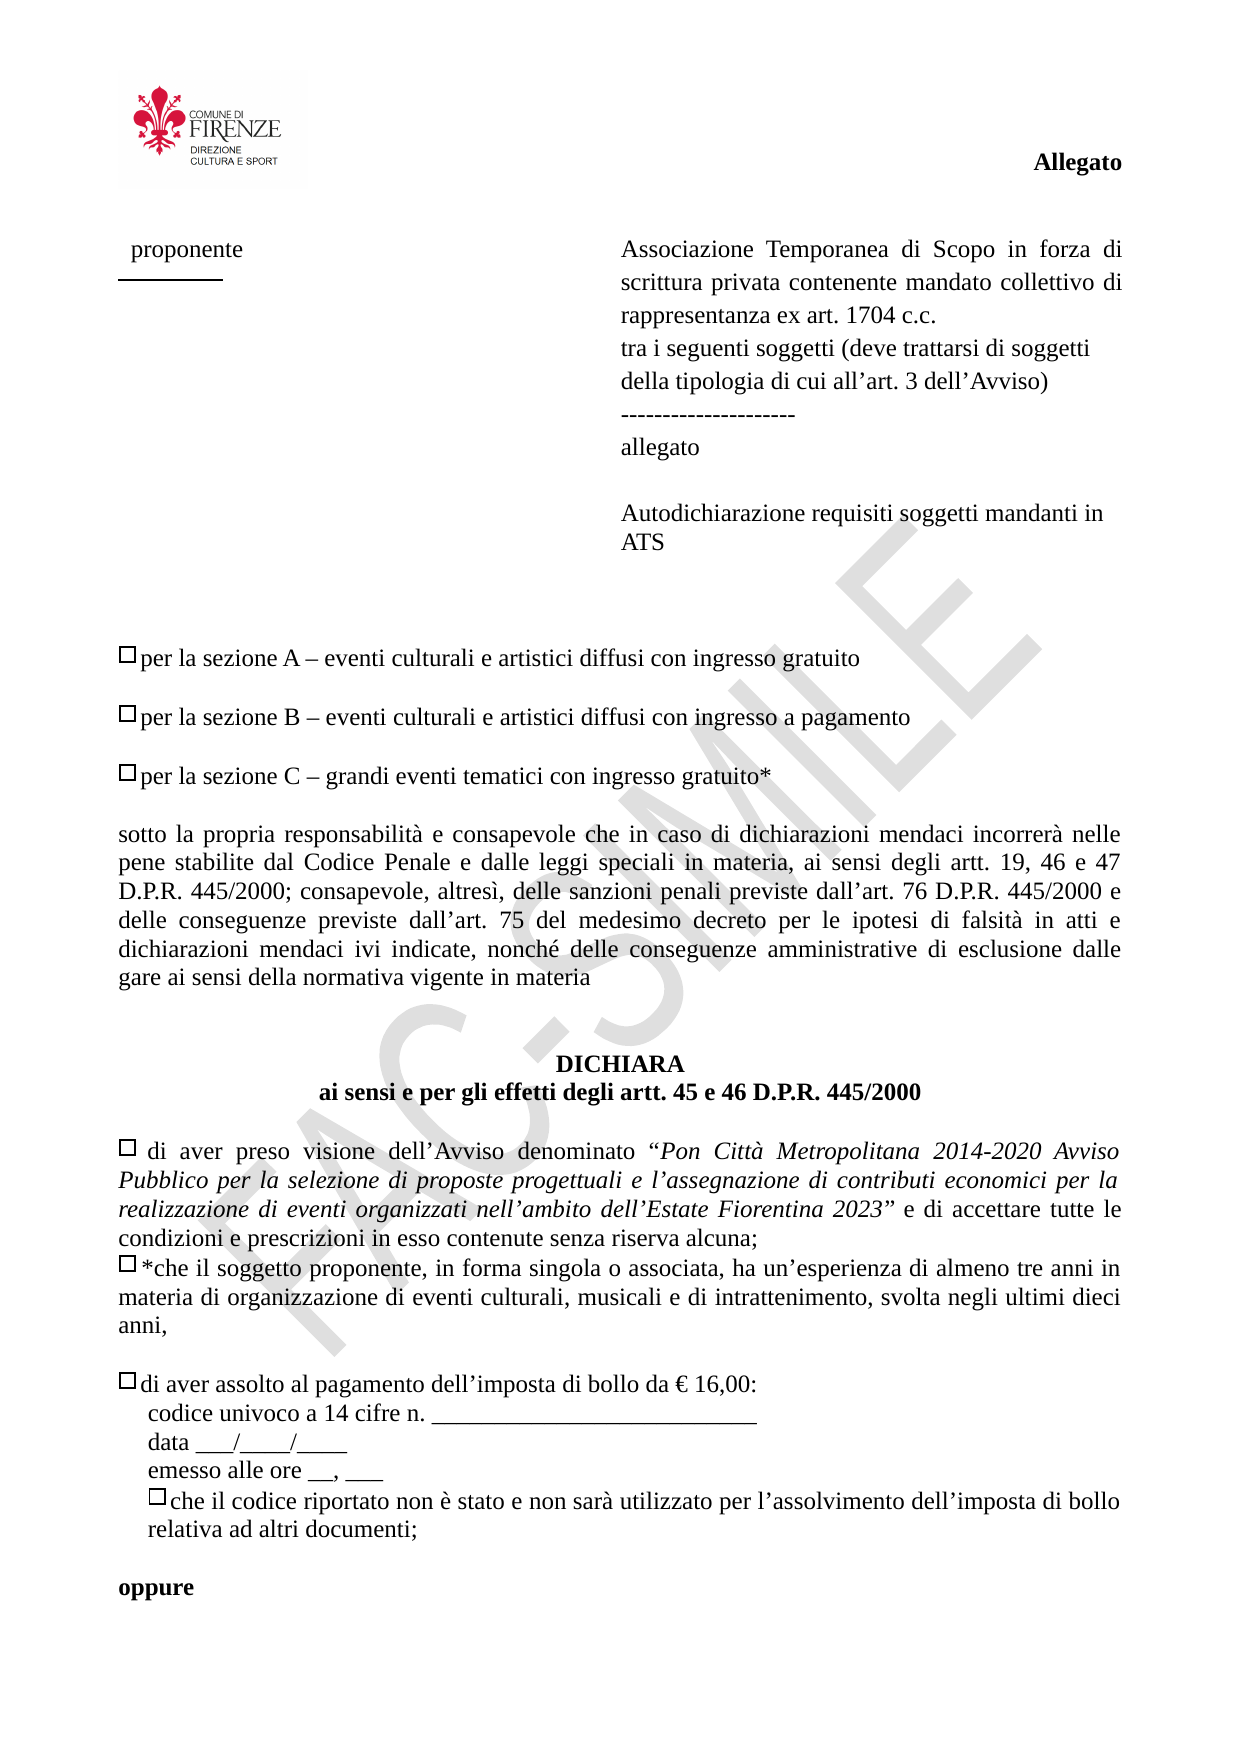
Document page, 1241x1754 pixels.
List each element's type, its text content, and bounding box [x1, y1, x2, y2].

text sotto la propria responsabilità e consapevole che in caso di dichiarazioni mendaci incorrerà nelle pene stabilite dal Codice Penale e dalle leggi speciali in materia, ai sensi degli artt. 19, 46 e 47 D.P.R. 445/2000; consapevole, altresì, delle sanzioni penali previste dall’art. 76 D.P.R. 445/2000 e delle conseguenze previste dall’art. 75 del medesimo decreto per le ipotesi di falsità in atti e dichiarazioni mendaci ivi indicate, nonché delle conseguenze amministrative di esclusione dalle gare ai sensi della normativa vigente in materia [118, 819, 1122, 991]
text di aver preso visione dell’Avviso denominato “Pon Città Metropolitana 2014-2020 Avviso Pubblico per la selezione di proposte progettuali e l’assegnazione di contributi economici per la realizzazione di eventi organizzati nell’ambito dell’Estate Fiorentina 2023” e di accettare tutte le condizioni e prescrizioni in esso contenute senza riserva alcuna; [118, 1135, 1122, 1251]
text ai sensi e per gli effetti degli artt. 45 e 46 D.P.R. 445/2000 [118, 1077, 1122, 1106]
text che il codice riportato non è stato e non sarà utilizzato per l’assolvimento dell’imposta di bollo relativa ad altri documenti; [148, 1484, 1122, 1543]
text DICHIARA [118, 1049, 1122, 1077]
text data ___/____/____ [148, 1427, 1122, 1456]
text oppure [118, 1572, 1122, 1601]
text *che il soggetto proponente, in forma singola o associata, ha un’esperienza di almeno tre anni in materia di organizzazione di eventi culturali, musicali e di intrattenimento, svolta negli ultimi dieci anni, [118, 1251, 1122, 1339]
text per la sezione B – eventi culturali e artistici diffusi con ingresso a pagamento [118, 701, 1122, 731]
text di aver assolto al pagamento dell’imposta di bollo da € 16,00: [118, 1368, 1122, 1398]
text per la sezione C – grandi eventi tematici con ingresso gratuito* [118, 760, 1122, 790]
text per la sezione A – eventi culturali e artistici diffusi con ingresso gratuito [118, 642, 1122, 672]
text codice univoco a 14 cifre n. __________________________ [148, 1398, 1122, 1427]
table_cell e di essere il legale rappresentante del soggetto proponente [131, 234, 621, 584]
text emesso alle ore __, ___ [148, 1456, 1122, 1484]
picture [118, 70, 309, 189]
